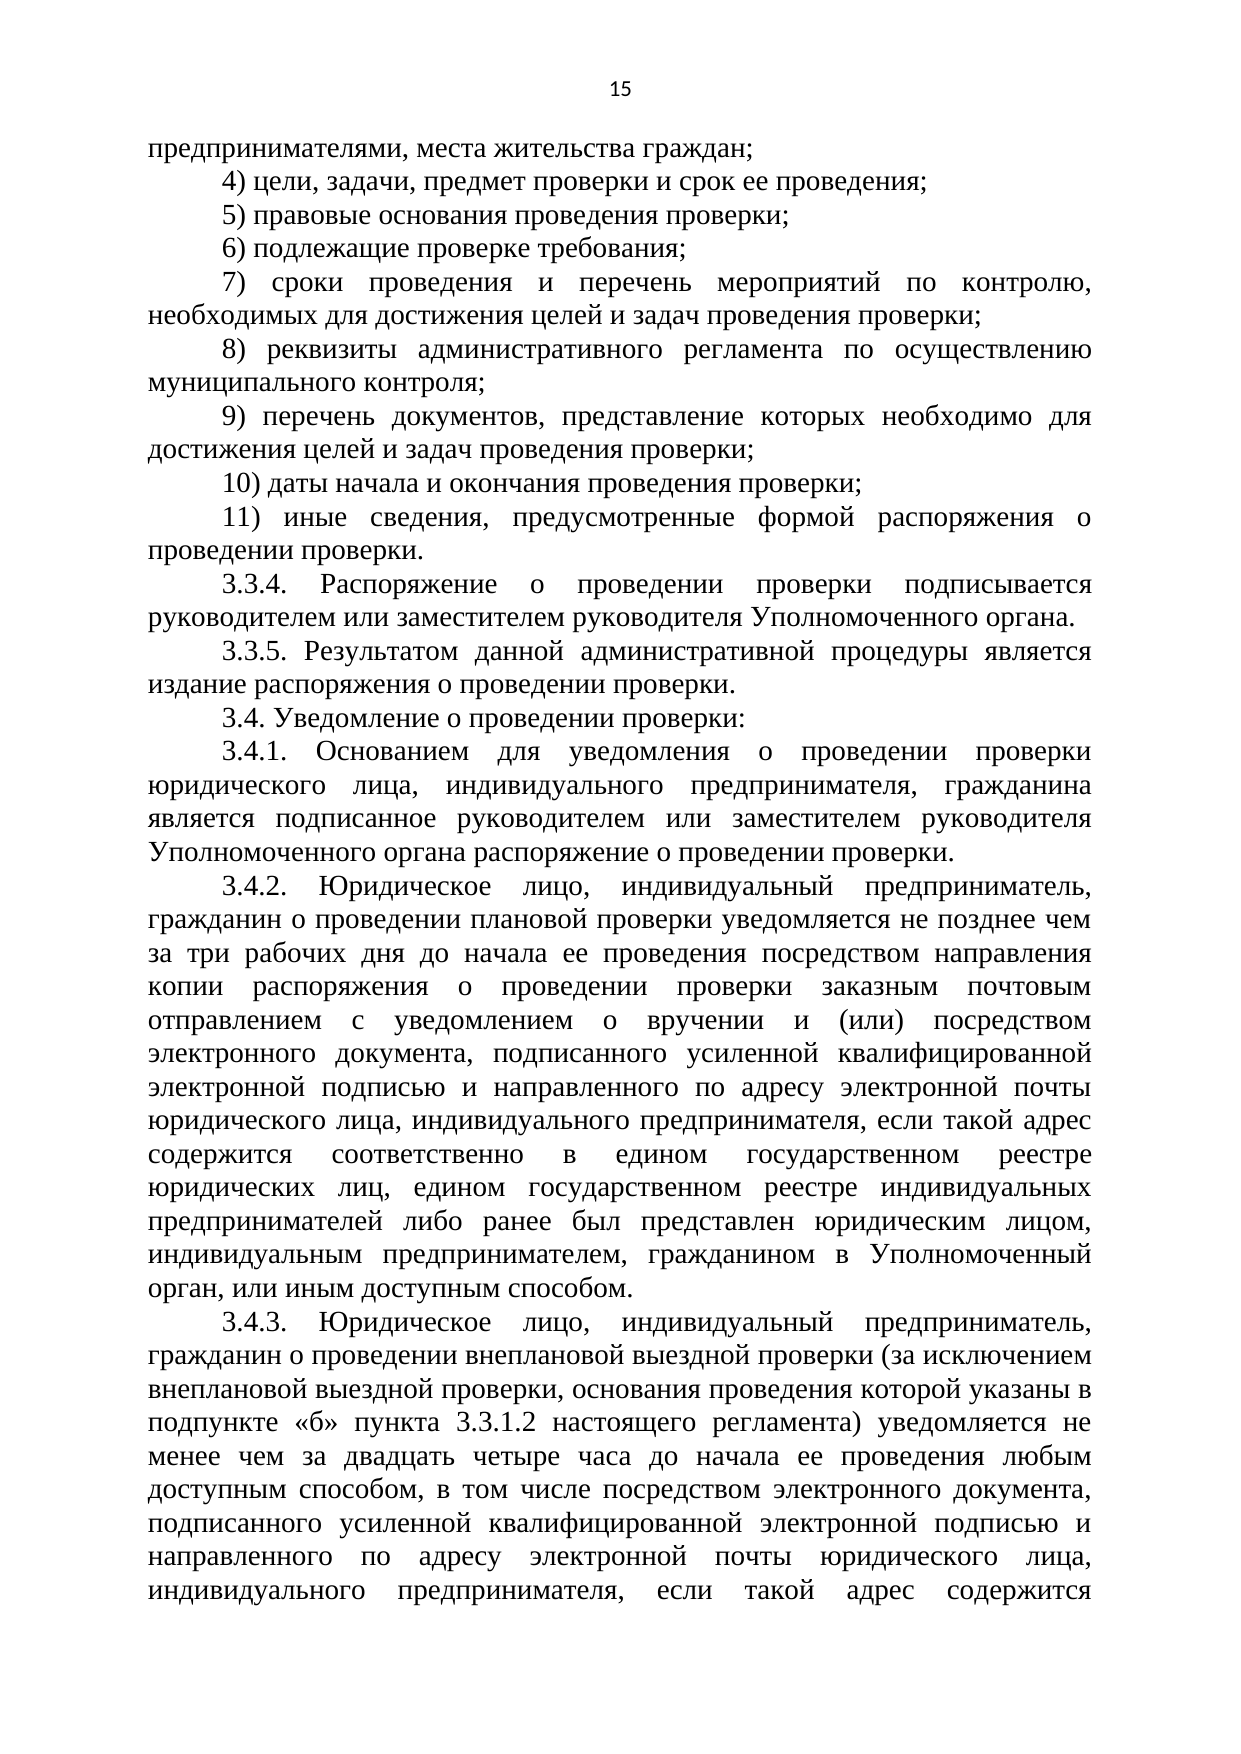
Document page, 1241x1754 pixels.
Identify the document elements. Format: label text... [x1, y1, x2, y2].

text 3.4.2. Юридическое лицо, индивидуальный предприниматель, гражданин о проведении плановой проверки уведомляется не позднее чем за три рабочих дня до начала ее проведения посредством направления копии распоряжения о проведении проверки заказным почтовым отправлением с уведомлением о вручении и (или) посредством электронного документа, подписанного усиленной квалифицированной электронной подписью и направленного по адресу электронной почты юридического лица, индивидуального предпринимателя, если такой адрес содержится соответственно в едином государственном реестре юридических лиц, едином государственном реестре индивидуальных предпринимателей либо ранее был представлен юридическим лицом, индивидуальным предпринимателем, гражданином в Уполномоченный орган, или иным доступным способом. [148, 868, 1092, 1304]
text 5) правовые основания проведения проверки; [148, 197, 1092, 230]
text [148, 130, 1092, 163]
text 4) цели, задачи, предмет проверки и срок ее проведения; [148, 163, 1092, 197]
text 11) иные сведения, предусмотренные формой распоряжения о проведении проверки. [148, 499, 1092, 566]
text 6) подлежащие проверке требования; [148, 230, 1092, 264]
text 9) перечень документов, представление которых необходимо для достижения целей и задач проведения проверки; [148, 398, 1092, 465]
text 3.3.4. Распоряжение о проведении проверки подписывается руководителем или заместителем руководителя Уполномоченного органа. [148, 566, 1092, 633]
text 3.3.5. Результатом данной административной процедуры является издание распоряжения о проведении проверки. [148, 633, 1092, 700]
text 10) даты начала и окончания проведения проверки; [148, 465, 1092, 499]
text 3.4. Уведомление о проведении проверки: [148, 700, 1092, 733]
text 3.4.1. Основанием для уведомления о проведении проверки юридического лица, индивидуального предпринимателя, гражданина является подписанное руководителем или заместителем руководителя Уполномоченного органа распоряжение о проведении проверки. [148, 733, 1092, 868]
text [148, 1304, 1092, 1606]
text 8) реквизиты административного регламента по осуществлению муниципального контроля; [148, 331, 1092, 398]
text 7) сроки проведения и перечень мероприятий по контролю, необходимых для достижения целей и задач проведения проверки; [148, 264, 1092, 331]
